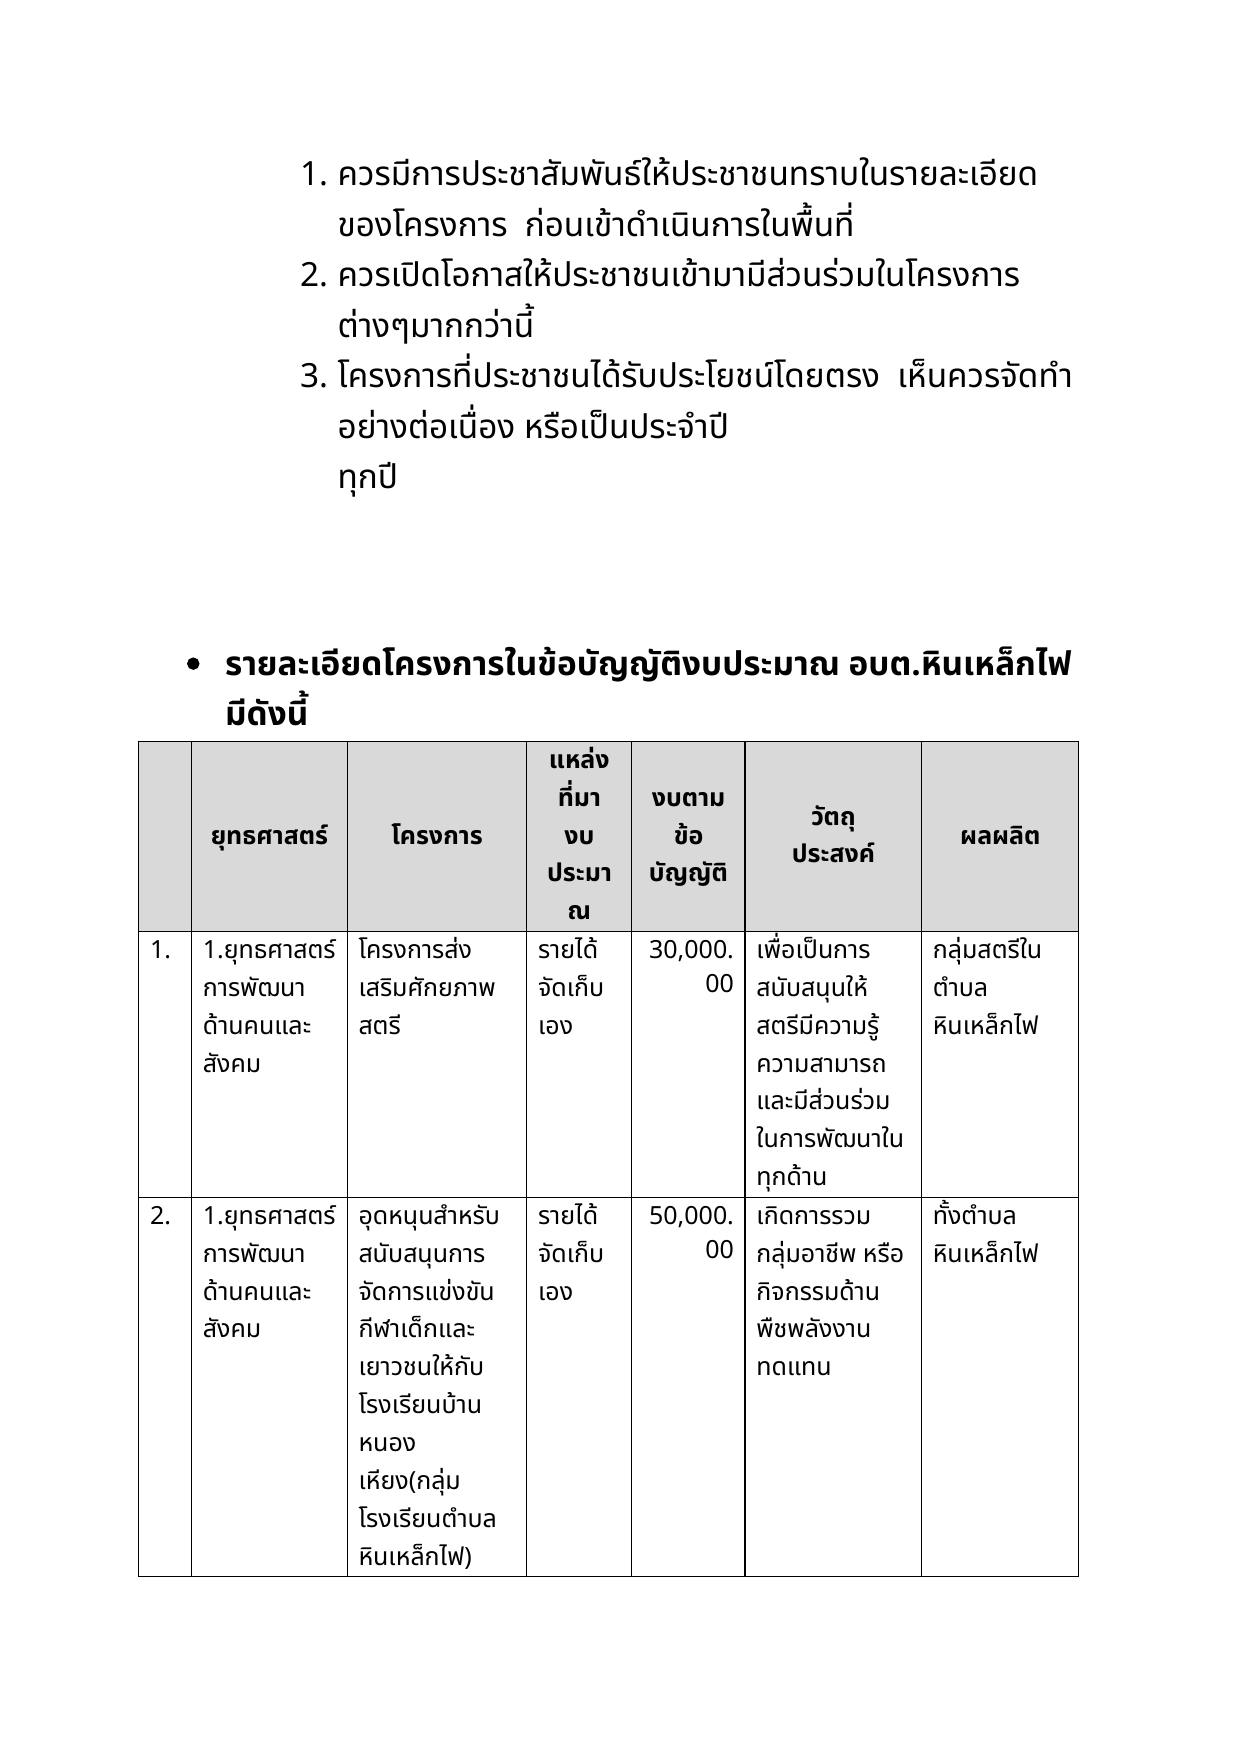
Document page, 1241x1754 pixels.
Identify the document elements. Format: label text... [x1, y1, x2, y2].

table_cell 50,000.00 [632, 1198, 744, 1576]
table_header ผลผลิต [922, 742, 1078, 931]
list ควรเปิดโอกาสให้ประชาชนเข้ามามีส่วนร่วมในโครงการต่างๆมากกว่านี้ [300, 251, 1090, 352]
table_header งบตามข้อบัญญัติ [632, 742, 744, 931]
table_cell เพื่อเป็นการสนับสนุนให้สตรีมีความรู้ความสามารถและมีส่วนร่วมในการพัฒนาในทุกด้าน [746, 932, 921, 1197]
table_cell ทั้งตำบลหินเหล็กไฟ [922, 1198, 1078, 1576]
table_cell โครงการส่งเสริมศักยภาพสตรี [348, 932, 526, 1197]
table_header วัตถุ ประสงค์ [746, 742, 921, 931]
table_cell 2. [139, 1198, 191, 1576]
list โครงการที่ประชาชนได้รับประโยชน์โดยตรง เห็นควรจัดทำอย่างต่อเนื่อง หรือเป็นประจำปี [300, 352, 1090, 453]
table_header โครงการ [348, 742, 526, 931]
list รายละเอียดโครงการในข้อบัญญัติงบประมาณ อบต.หินเหล็กไฟ มีดังนี้ [187, 640, 1090, 741]
table_cell เกิดการรวมกลุ่มอาชีพ หรือ กิจกรรมด้านพืชพลังงานทดแทน [746, 1198, 921, 1576]
text ทุกปี [300, 453, 1090, 503]
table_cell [192, 1198, 347, 1576]
table_cell 1. [139, 932, 191, 1197]
table_header [139, 742, 191, 931]
table_header แหล่งที่มา งบประมาณ [527, 742, 631, 931]
table_cell อุดหนุนสำหรับสนับสนุนการจัดการแข่งขันกีฬาเด็กและเยาวชนให้กับโรงเรียนบ้านหนองเหียง(กลุ่มโรงเรียนตำบลหินเหล็กไฟ) [348, 1198, 526, 1576]
table_cell 1.ยุทธศาสตร์การพัฒนาด้านคนและสังคม [192, 932, 347, 1197]
table_cell 30,000.00 [632, 932, 744, 1197]
table_header ยุทธศาสตร์ [192, 742, 347, 931]
list ควรมีการประชาสัมพันธ์ให้ประชาชนทราบในรายละเอียดของโครงการ ก่อนเข้าดำเนินการในพื้นที่ [300, 150, 1090, 251]
table_cell กลุ่มสตรีในตำบลหินเหล็กไฟ [922, 932, 1078, 1197]
table_cell รายได้จัดเก็บเอง [527, 932, 631, 1197]
table_cell รายได้จัดเก็บเอง [527, 1198, 631, 1576]
